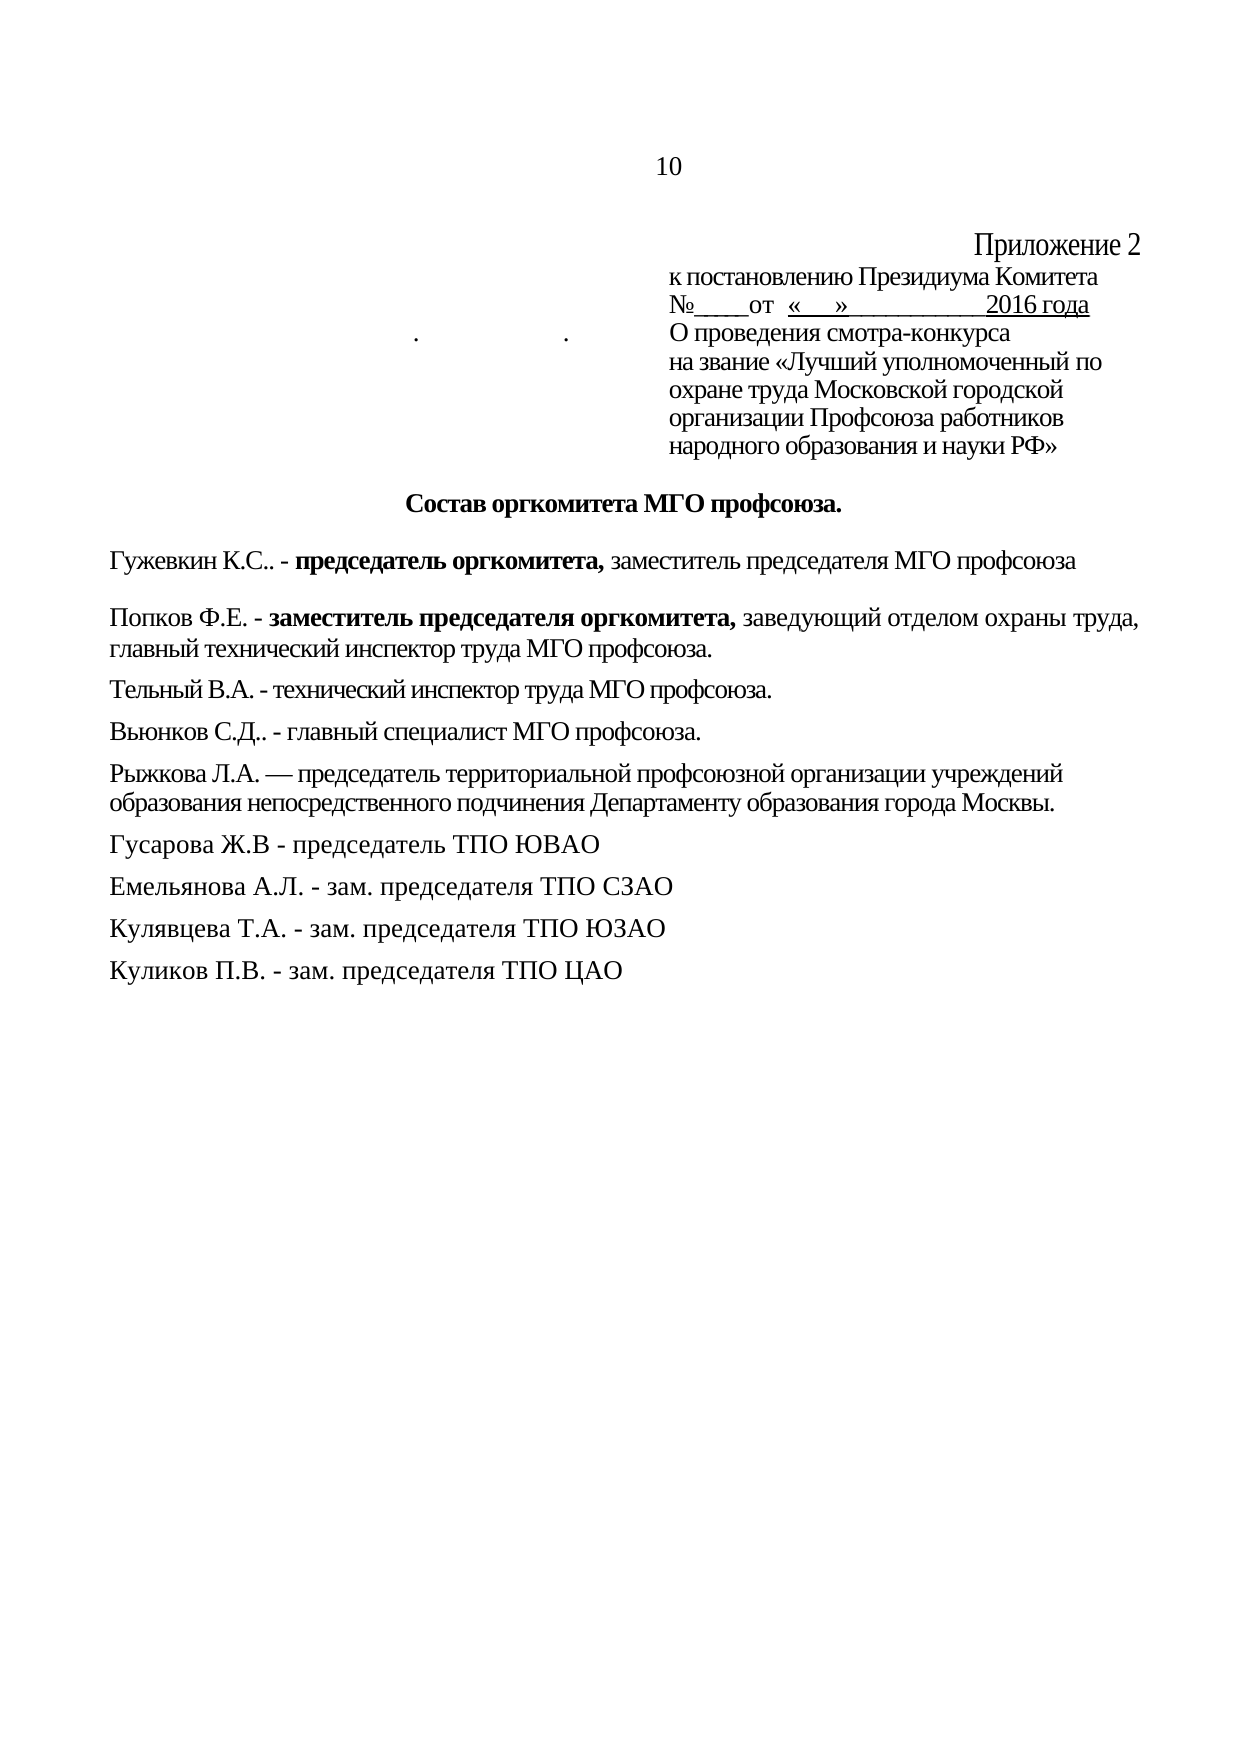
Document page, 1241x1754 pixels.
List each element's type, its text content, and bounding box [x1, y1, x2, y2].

text Гужевкин К.С.. - председатель оргкомитета, заместитель председателя МГО профсоюза [109, 544, 1142, 575]
text Куликов П.В. - зам. председателя ТПО ЦАО [109, 956, 1142, 985]
text Тельный В.А. - технический инспектор труда МГО профсоюза. [109, 676, 892, 705]
text к постановлению Президиума Комитета [668, 263, 1142, 291]
text 10 [109, 150, 1141, 181]
text . . О проведения смотра-конкурса [413, 319, 1142, 347]
text Приложение 2 [109, 225, 1142, 263]
text Кулявцева Т.А. - зам. председателя ТПО ЮЗАО [109, 914, 1142, 943]
text Рыжкова Л.А. — председатель территориальной профсоюзной организации учреждений образования непосредственного подчинения Департаменту образования города Москвы. [109, 759, 1142, 817]
text Емельянова А.Л. - зам. председателя ТПО СЗАО [109, 872, 1142, 901]
text Гусарова Ж.В - председатель ТПО ЮВАО [109, 830, 1142, 859]
text Вьюнков С.Д.. - главный специалист МГО профсоюза. [109, 717, 892, 746]
text Состав оргкомитета МГО профсоюза. [109, 487, 1139, 518]
text Попков Ф.Е. - заместитель председателя оргкомитета, заведующий отделом охраны труда, главный технический инспектор труда МГО профсоюза. [109, 601, 1142, 663]
text № от « » 2016 года [668, 291, 1142, 319]
text на звание «Лучший уполномоченный по охране труда Московской городской организации Профсоюза работников народного образования и науки РФ» [668, 348, 1142, 460]
